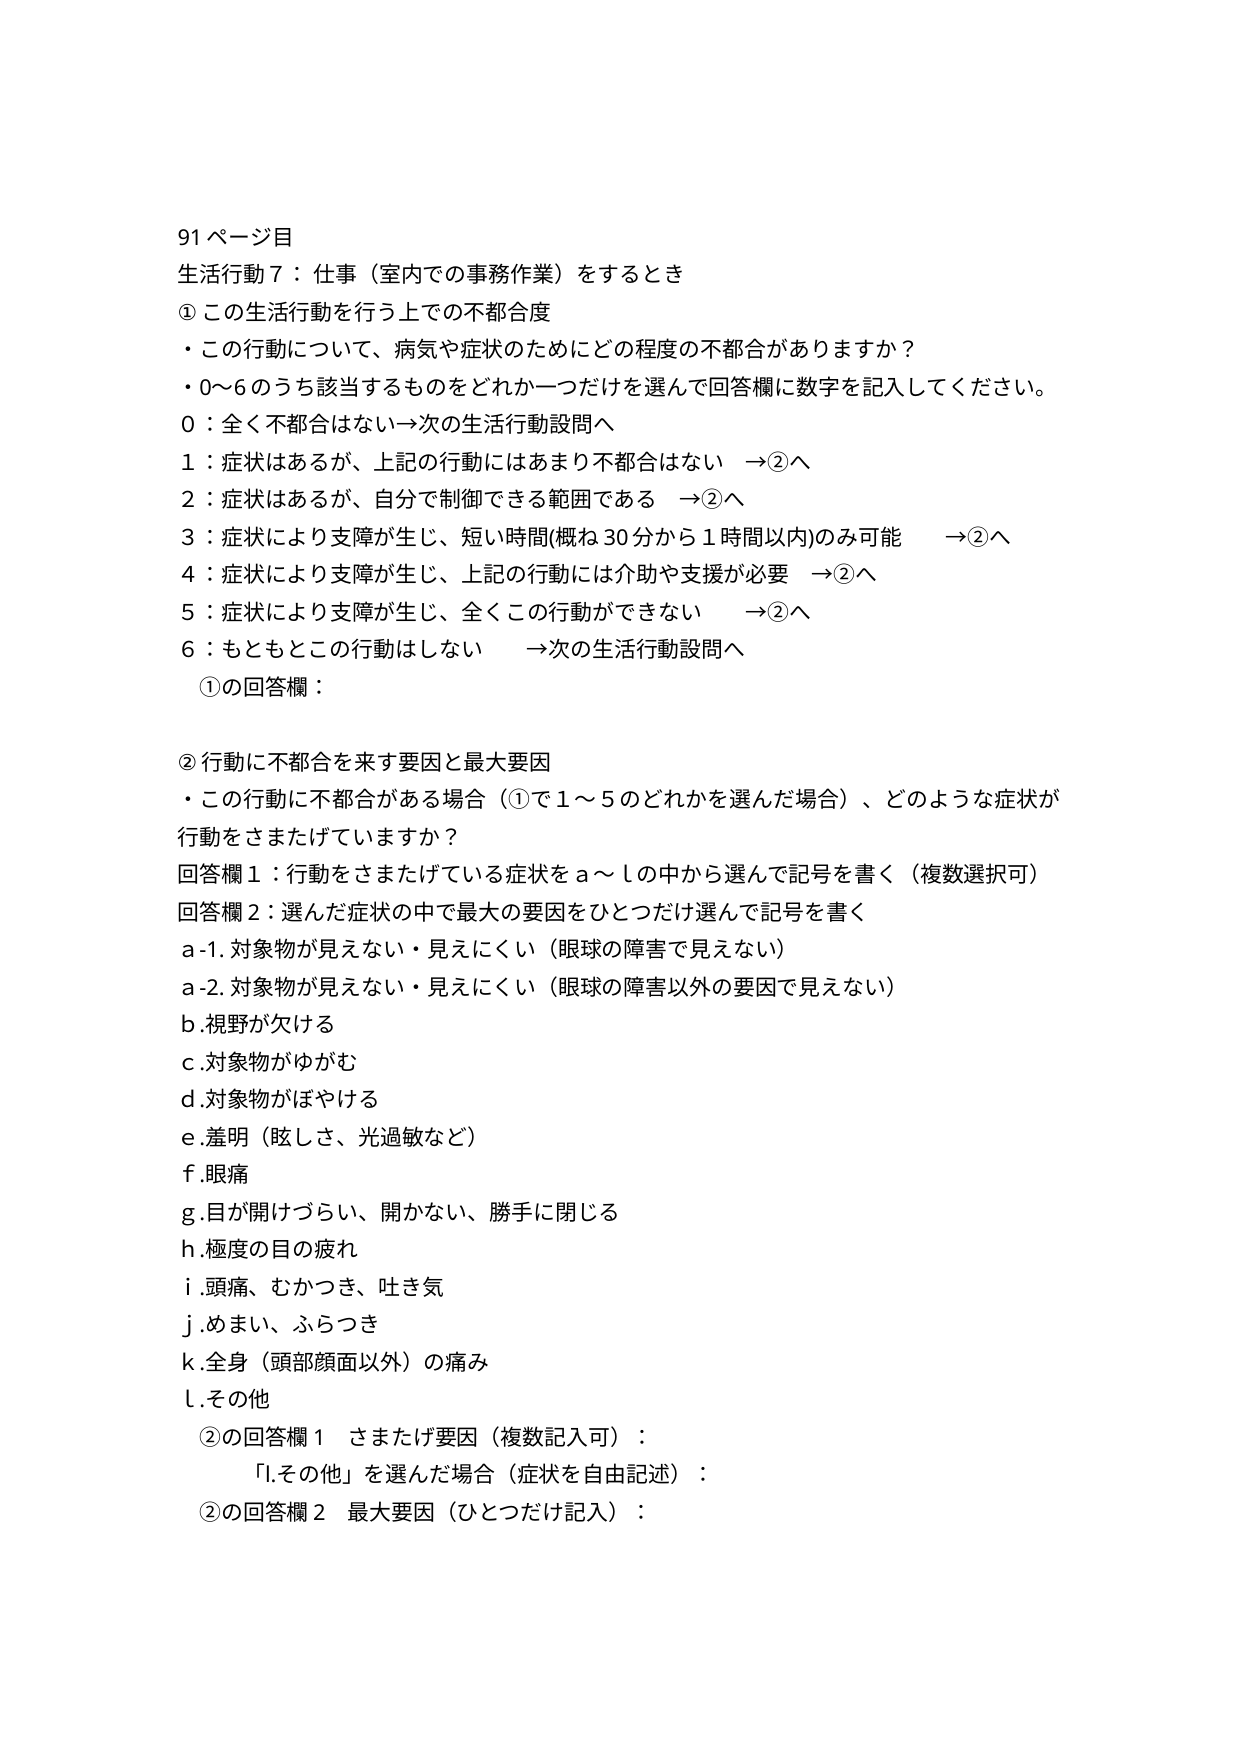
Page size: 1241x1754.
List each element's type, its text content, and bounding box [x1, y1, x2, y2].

text ｈ.極度の目の疲れ [177, 1229, 1063, 1267]
text １：症状はあるが、上記の行動にはあまり不都合はない →②へ [177, 442, 1063, 479]
text ②の回答欄2 最大要因（ひとつだけ記入）： [177, 1492, 1063, 1529]
text ａ-1. 対象物が見えない・見えにくい（眼球の障害で見えない） [177, 929, 1063, 967]
text ・この行動に不都合がある場合（①で１～５のどれかを選んだ場合）、どのような症状が行動をさまたげていますか？ [177, 779, 1063, 854]
text ①この生活行動を行う上での不都合度 [177, 292, 1063, 329]
text ０：全く不都合はない→次の生活行動設問へ [177, 404, 1063, 442]
text 生活行動７： 仕事（室内での事務作業）をするとき [177, 254, 1063, 292]
text ｄ.対象物がぼやける [177, 1079, 1063, 1117]
text ｅ.羞明（眩しさ、光過敏など） [177, 1117, 1063, 1154]
text ５：症状により支障が生じ、全くこの行動ができない →②へ [177, 592, 1063, 629]
text 91ページ目 [177, 217, 1063, 254]
text ｊ.めまい、ふらつき [177, 1304, 1063, 1342]
text ・0～6のうち該当するものをどれか一つだけを選んで回答欄に数字を記入してください。 [177, 367, 1063, 404]
text 回答欄2：選んだ症状の中で最大の要因をひとつだけ選んで記号を書く [177, 892, 1063, 929]
text 「l.その他」を選んだ場合（症状を自由記述）： [177, 1454, 1063, 1492]
text ４：症状により支障が生じ、上記の行動には介助や支援が必要 →②へ [177, 554, 1063, 592]
text ３：症状により支障が生じ、短い時間(概ね30分から１時間以内)のみ可能 →②へ [177, 517, 1063, 554]
text ６：もともとこの行動はしない →次の生活行動設問へ [177, 629, 1063, 667]
text ｋ.全身（頭部顔面以外）の痛み [177, 1342, 1063, 1379]
text ②行動に不都合を来す要因と最大要因 [177, 742, 1063, 779]
text ２：症状はあるが、自分で制御できる範囲である →②へ [177, 479, 1063, 517]
text 回答欄１：行動をさまたげている症状をａ～ｌの中から選んで記号を書く（複数選択可） [177, 854, 1063, 892]
text ②の回答欄1 さまたげ要因（複数記入可）： [177, 1417, 1063, 1454]
text ｇ.目が開けづらい、開かない、勝手に閉じる [177, 1192, 1063, 1229]
text ①の回答欄： [177, 667, 1063, 704]
text ｂ.視野が欠ける [177, 1004, 1063, 1042]
text ｃ.対象物がゆがむ [177, 1042, 1063, 1079]
text ・この行動について、病気や症状のためにどの程度の不都合がありますか？ [177, 329, 1063, 367]
text ｌ.その他 [177, 1379, 1063, 1417]
text ｉ.頭痛、むかつき、吐き気 [177, 1267, 1063, 1304]
text ａ-2. 対象物が見えない・見えにくい（眼球の障害以外の要因で見えない） [177, 967, 1063, 1004]
text ｆ.眼痛 [177, 1154, 1063, 1192]
